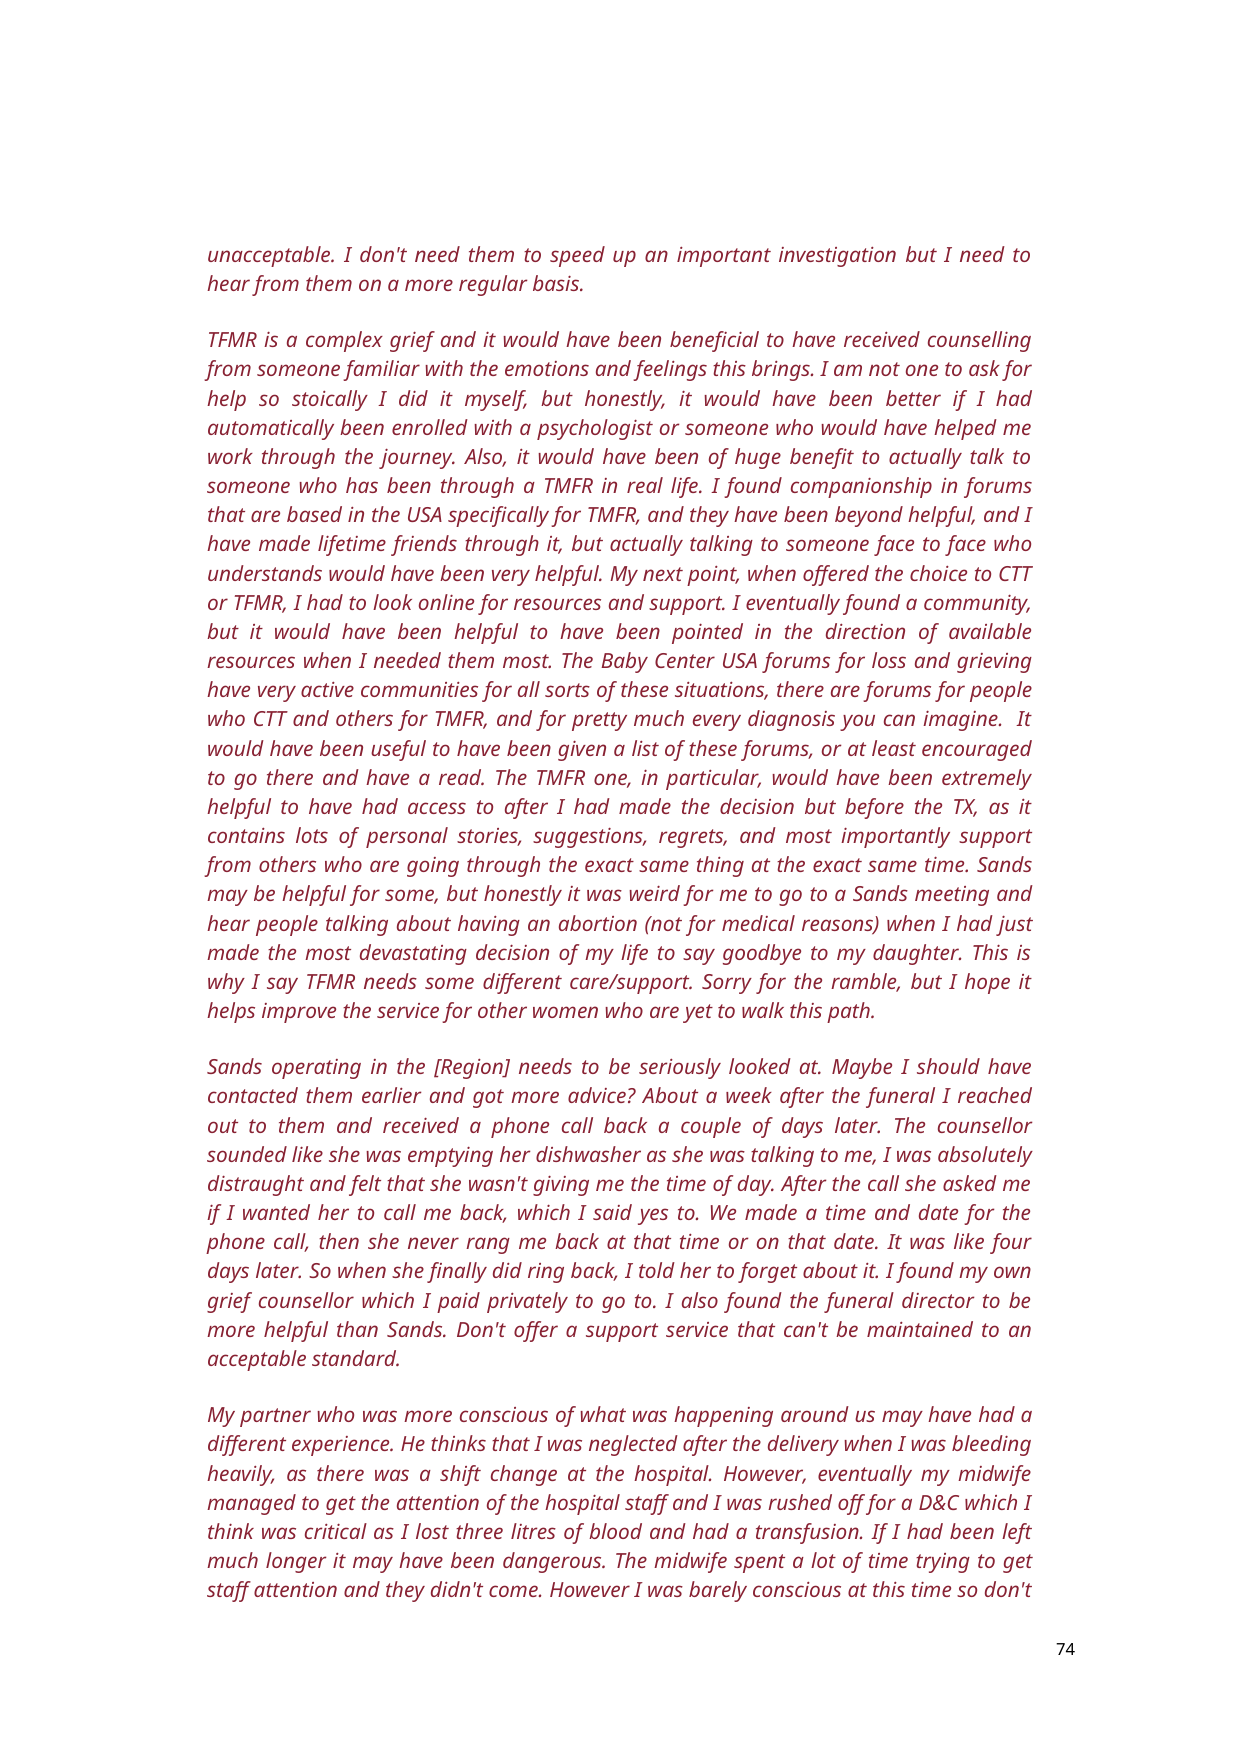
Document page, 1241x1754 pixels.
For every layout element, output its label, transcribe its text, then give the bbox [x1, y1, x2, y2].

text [207, 239, 1033, 297]
text TFMR is a complex grief and it would have been beneficial to have received counselling from someone familiar with the emotions and feelings this brings. I am not one to ask for help so stoically I did it myself, but honestly, it would have been better if I had automatically been enrolled with a psychologist or someone who would have helped me work through the journey. Also, it would have been of huge benefit to actually talk to someone who has been through a TMFR in real life. I found companionship in forums that are based in the USA specifically for TMFR, and they have been beyond helpful, and I have made lifetime friends through it, but actually talking to someone face to face who understands would have been very helpful. My next point, when offered the choice to CTT or TFMR, I had to look online for resources and support. I eventually found a community, but it would have been helpful to have been pointed in the direction of available resources when I needed them most. The Baby Center USA forums for loss and grieving have very active communities for all sorts of these situations, there are forums for people who CTT and others for TMFR, and for pretty much every diagnosis you can imagine. It would have been useful to have been given a list of these forums, or at least encouraged to go there and have a read. The TMFR one, in particular, would have been extremely helpful to have had access to after I had made the decision but before the TX, as it contains lots of personal stories, suggestions, regrets, and most importantly support from others who are going through the exact same thing at the exact same time. Sands may be helpful for some, but honestly it was weird for me to go to a Sands meeting and hear people talking about having an abortion (not for medical reasons) when I had just made the most devastating decision of my life to say goodbye to my daughter. This is why I say TFMR needs some different care/support. Sorry for the ramble, but I hope it helps improve the service for other women who are yet to walk this path. [207, 324, 1033, 1024]
text Sands operating in the [Region] needs to be seriously looked at. Maybe I should have contacted them earlier and got more advice? About a week after the funeral I reached out to them and received a phone call back a couple of days later. The counsellor sounded like she was emptying her dishwasher as she was talking to me, I was absolutely distraught and felt that she wasn't giving me the time of day. After the call she asked me if I wanted her to call me back, which I said yes to. We made a time and date for the phone call, then she never rang me back at that time or on that date. It was like four days later. So when she finally did ring back, I told her to forget about it. I found my own grief counsellor which I paid privately to go to. I also found the funeral director to be more helpful than Sands. Don't offer a support service that can't be maintained to an acceptable standard. [207, 1052, 1033, 1372]
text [207, 1399, 1033, 1604]
